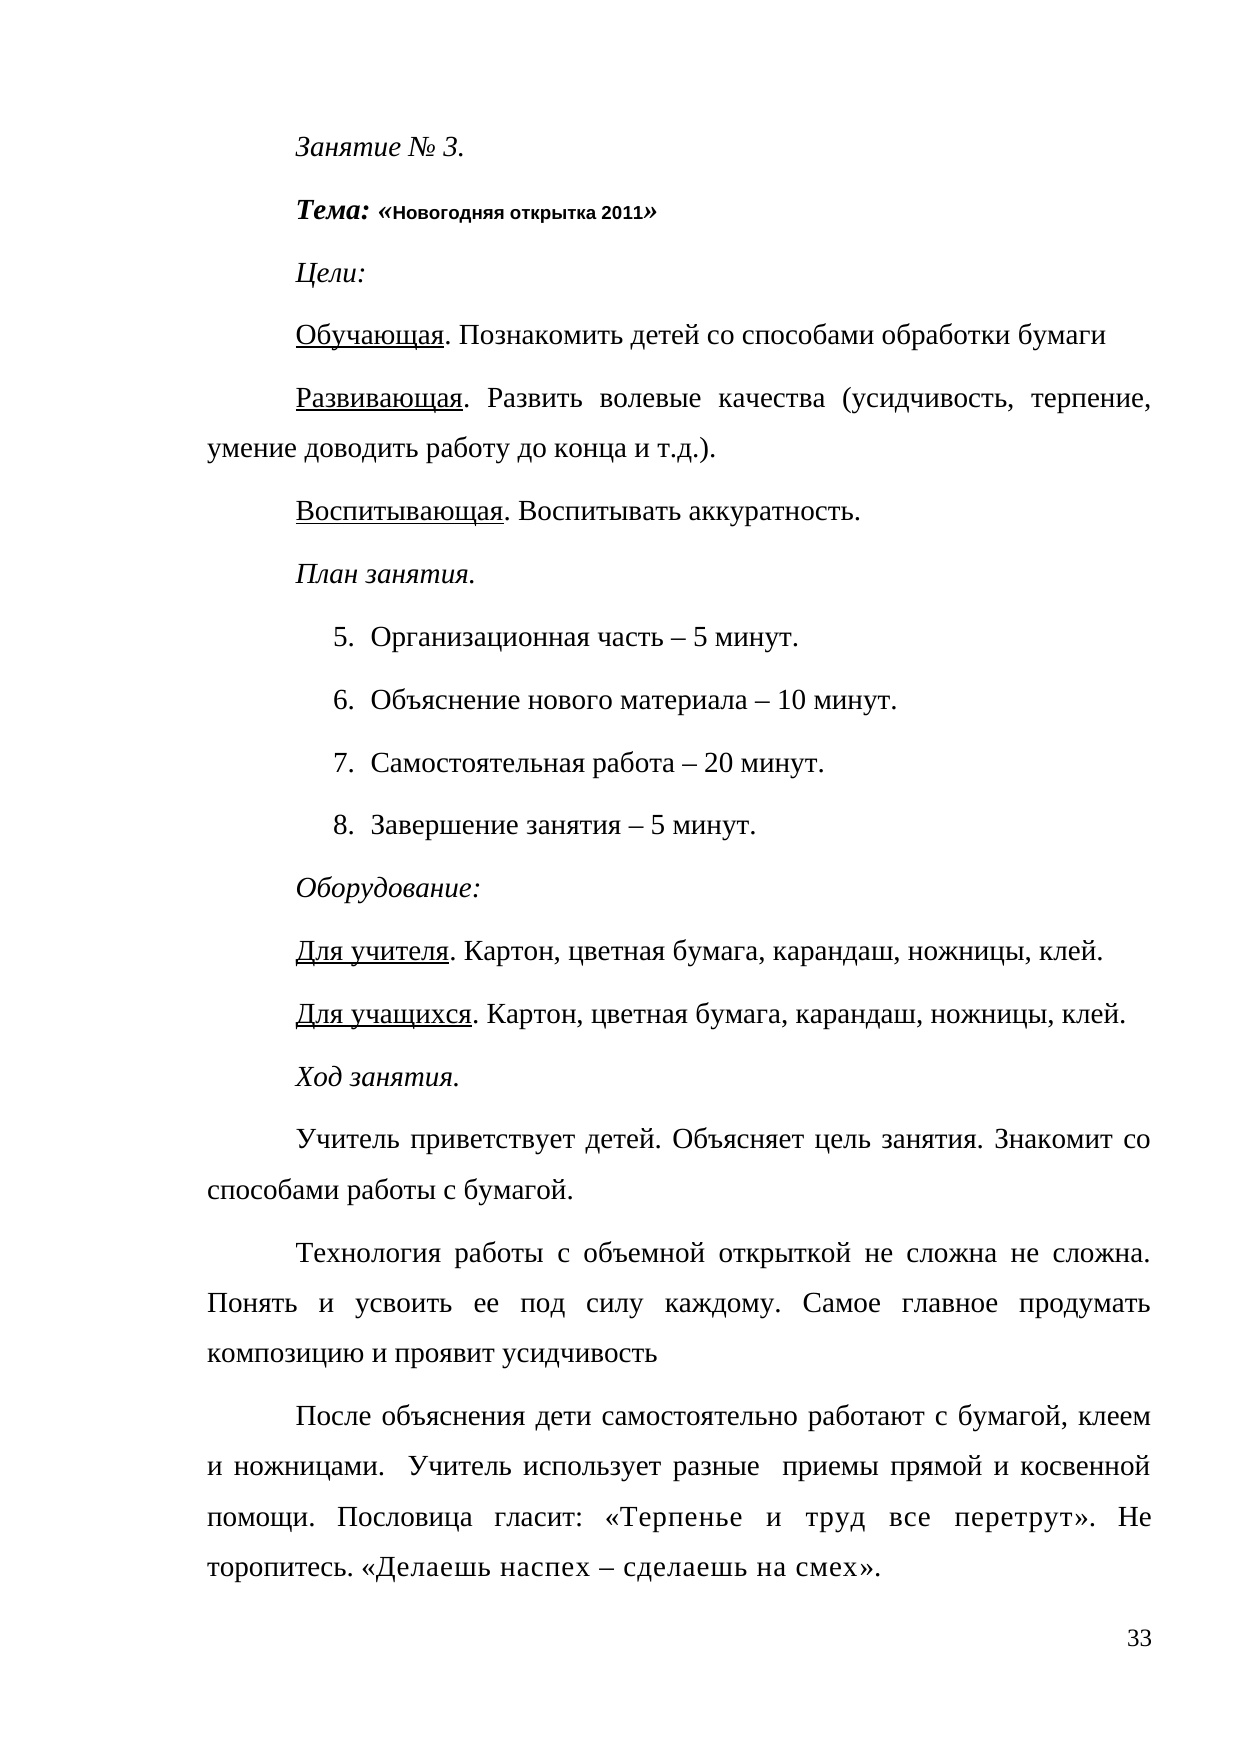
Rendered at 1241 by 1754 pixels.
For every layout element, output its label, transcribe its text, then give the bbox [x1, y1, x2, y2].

text Для учащихся. Картон, цветная бумага, карандаш, ножницы, клей. [207, 996, 1152, 1029]
text План занятия. [207, 556, 1152, 590]
list Самостоятельная работа – 20 минут. [333, 745, 1152, 778]
text Для учителя. Картон, цветная бумага, карандаш, ножницы, клей. [207, 933, 1152, 967]
text Развивающая. Развить волевые качества (усидчивость, терпение, умение доводить работу до конца и т.д.). [207, 380, 1152, 464]
text После объяснения дети самостоятельно работают с бумагой, клеем и ножницами. Учитель использует разные приемы прямой и косвенной помощи. Пословица гласит: «Терпенье и труд все перетрут». Не торопитесь. «Делаешь наспех – сделаешь на смех». [207, 1398, 1152, 1583]
text Ход занятия. [207, 1059, 1152, 1092]
text Цели: [207, 255, 1152, 288]
text Учитель приветствует детей. Объясняет цель занятия. Знакомит со способами работы с бумагой. [207, 1122, 1152, 1205]
text Занятие № 3. [207, 129, 1152, 163]
text Обучающая. Познакомить детей со способами обработки бумаги [207, 317, 1152, 351]
text Тема: «Новогодняя открытка 2011» [207, 192, 1152, 225]
list Объяснение нового материала – 10 минут. [333, 682, 1152, 715]
text Воспитывающая. Воспитывать аккуратность. [207, 493, 1152, 527]
list Завершение занятия – 5 минут. [333, 807, 1152, 841]
text Оборудование: [207, 870, 1152, 904]
list Организационная часть – 5 минут. [333, 619, 1152, 653]
text Технология работы с объемной открыткой не сложна не сложна. Понять и усвоить ее под силу каждому. Самое главное продумать композицию и проявит усидчивость [207, 1235, 1152, 1369]
